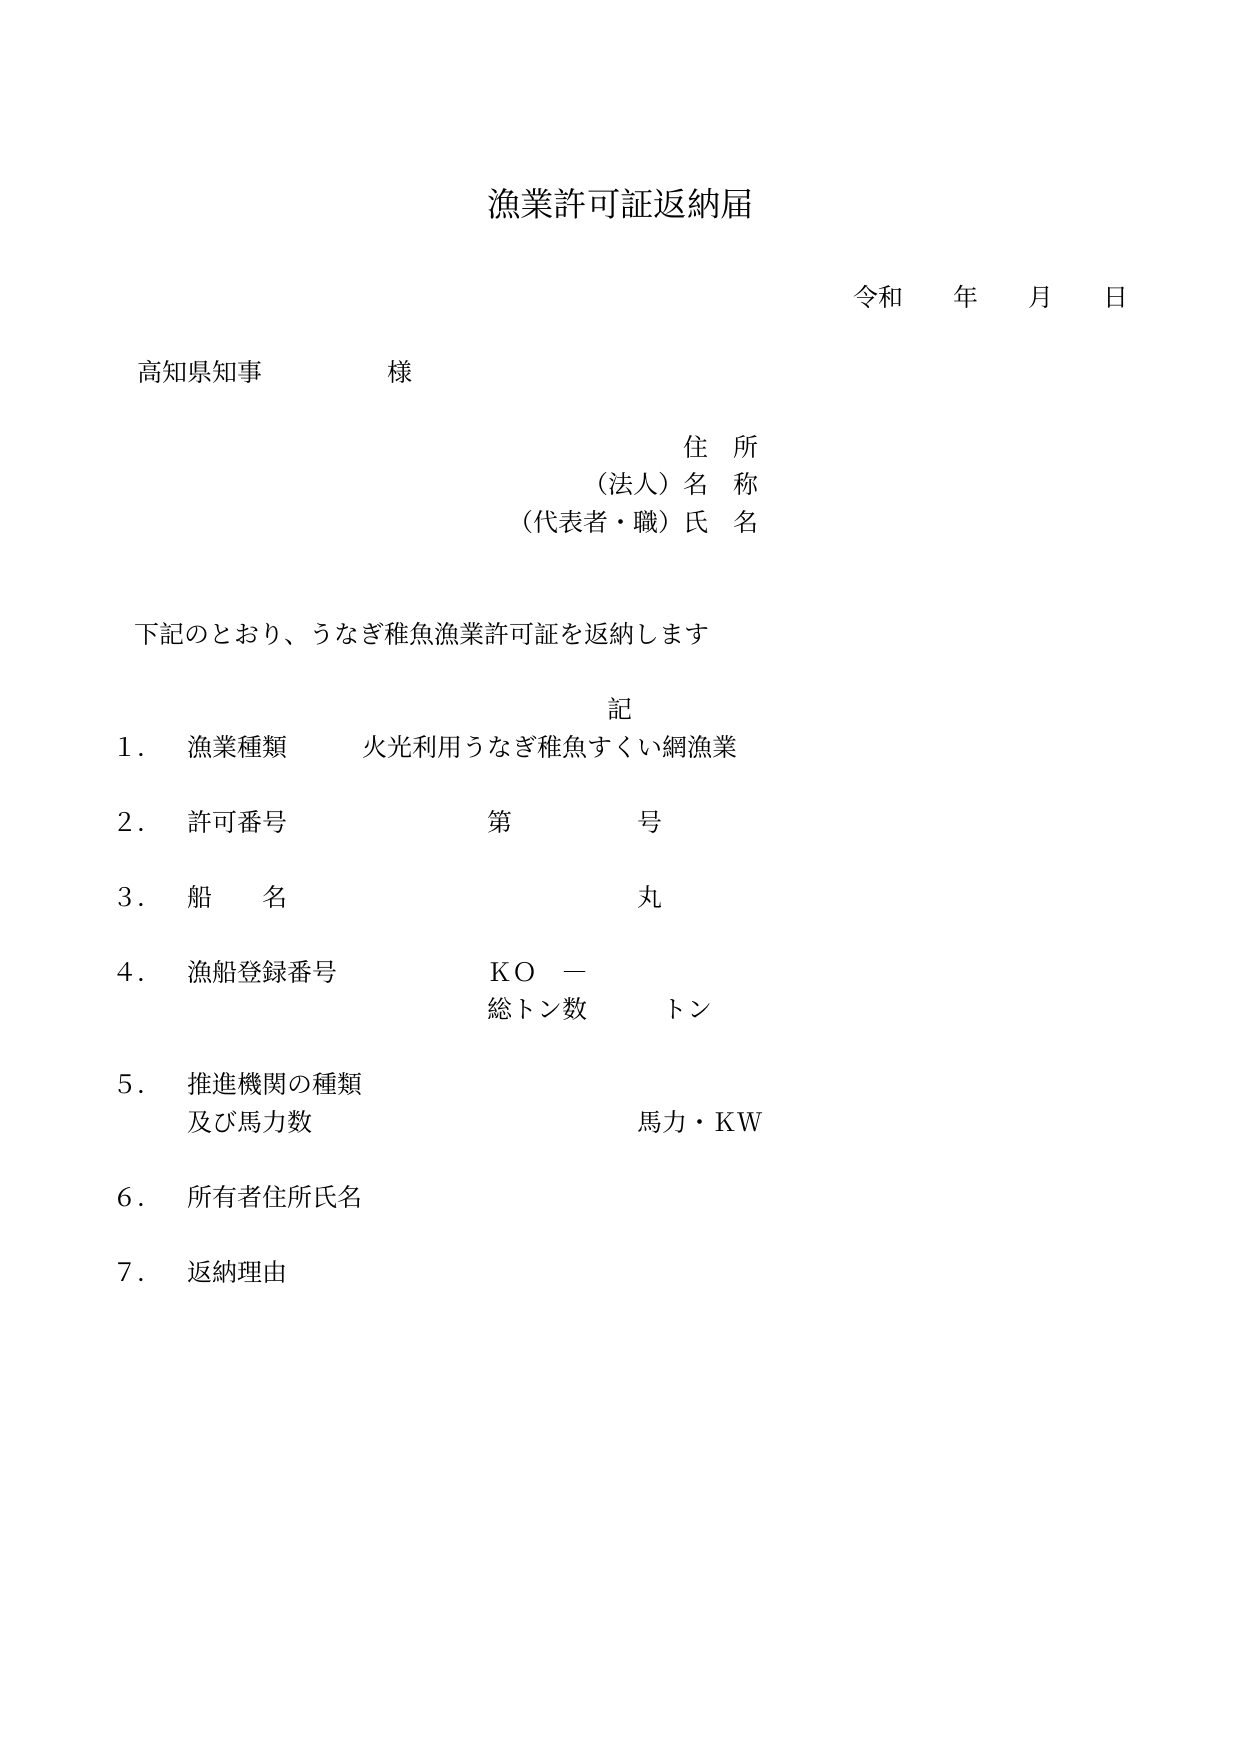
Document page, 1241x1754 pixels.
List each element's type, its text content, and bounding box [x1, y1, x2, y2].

text ６． 所有者住所氏名 [112, 1177, 1128, 1214]
text ２． 許可番号 第 号 [112, 802, 1128, 839]
text 令和 年 月 日 [112, 277, 1128, 314]
text 漁業許可証返納届 [112, 164, 1128, 239]
text 総トン数 トン [112, 989, 1128, 1027]
text 及び馬力数 馬力・ＫＷ [112, 1102, 1128, 1139]
text 下記のとおり、うなぎ稚魚漁業許可証を返納します [112, 614, 1128, 652]
text 住 所 [112, 427, 758, 464]
text （法人）名 称 [112, 464, 758, 502]
text 記 [112, 689, 1128, 727]
text ７． 返納理由 [112, 1252, 1128, 1289]
text ３． 船 名 丸 [112, 877, 1128, 914]
text １． 漁業種類 火光利用うなぎ稚魚すくい網漁業 [112, 727, 1128, 764]
text ５． 推進機関の種類 [112, 1064, 1128, 1102]
text ４． 漁船登録番号 ＫＯ ― [112, 952, 1128, 989]
text （代表者・職）氏 名 [112, 502, 758, 539]
text 高知県知事 様 [112, 352, 1128, 389]
